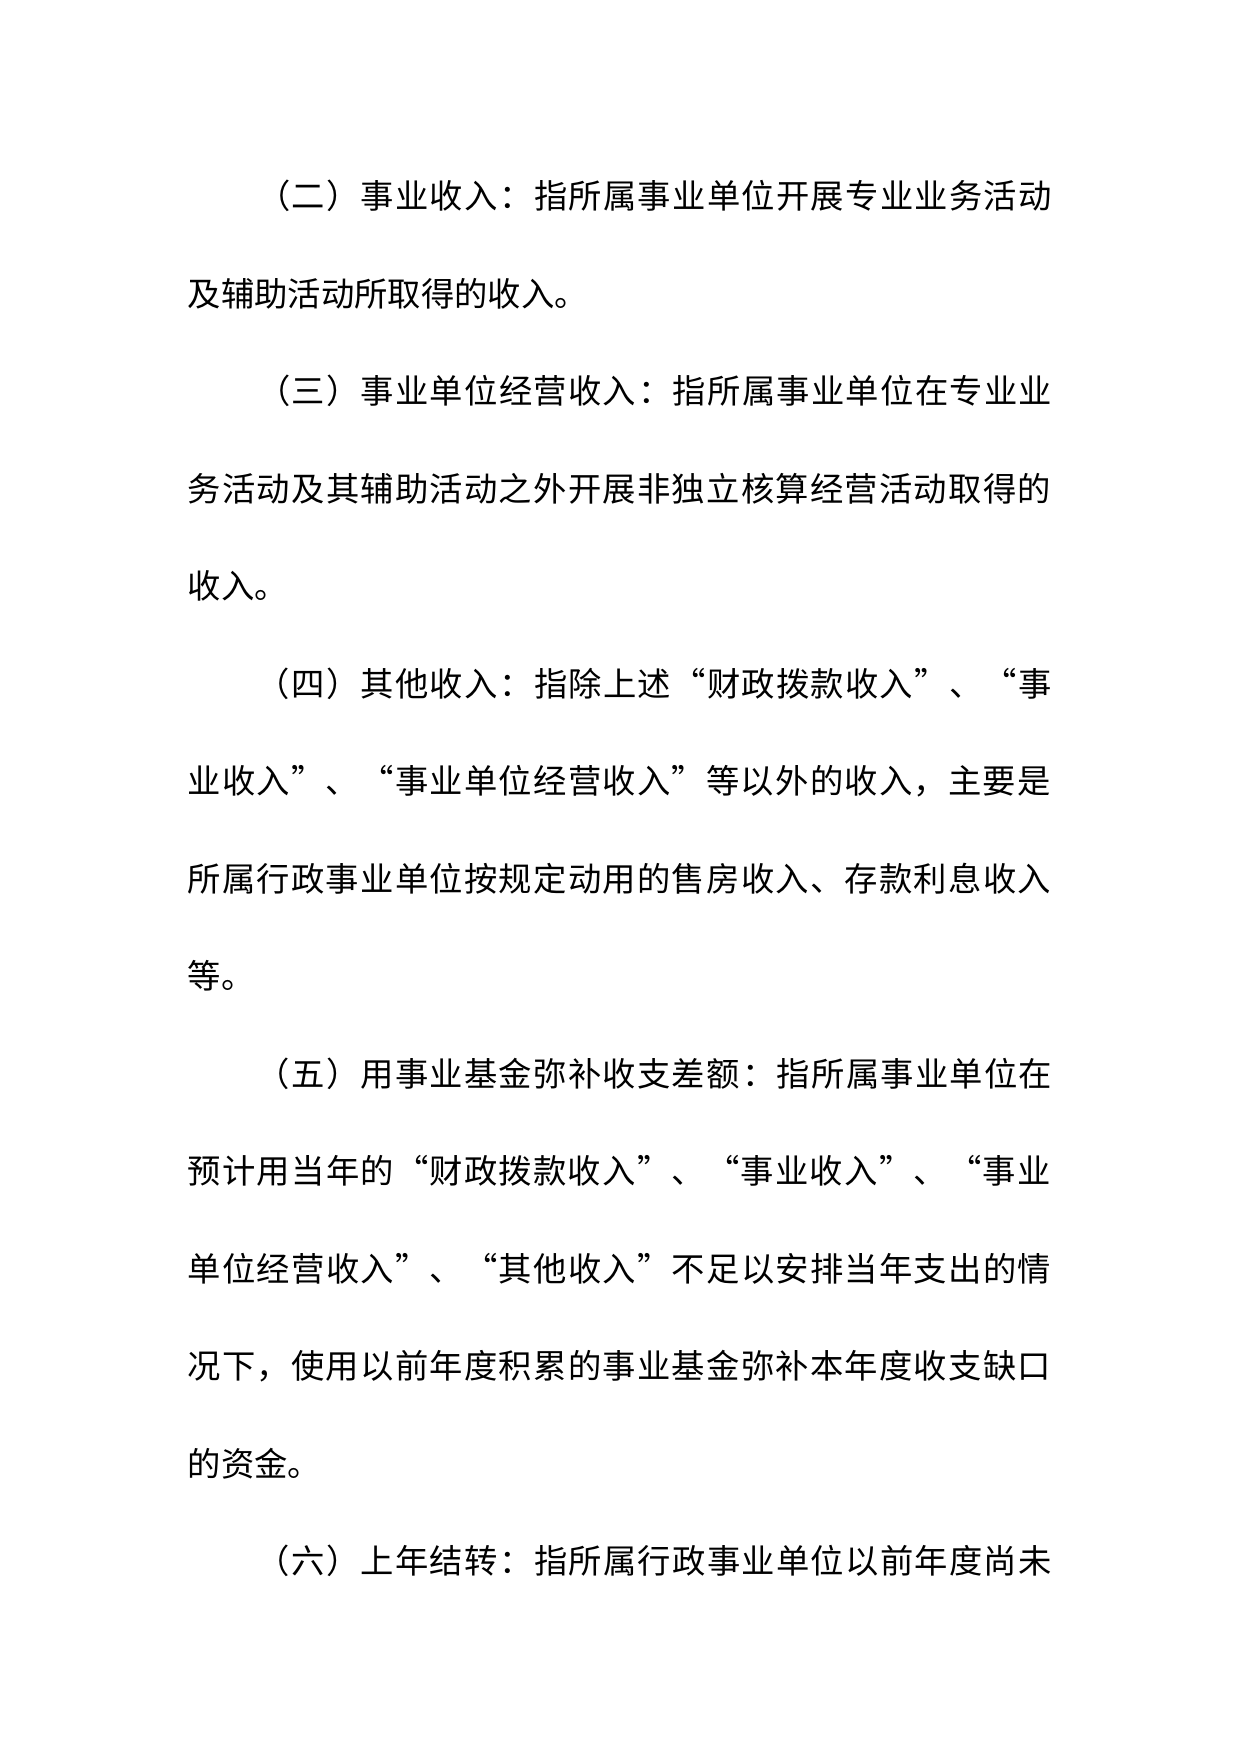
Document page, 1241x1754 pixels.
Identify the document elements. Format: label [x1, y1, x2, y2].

text [187, 162, 1053, 1592]
